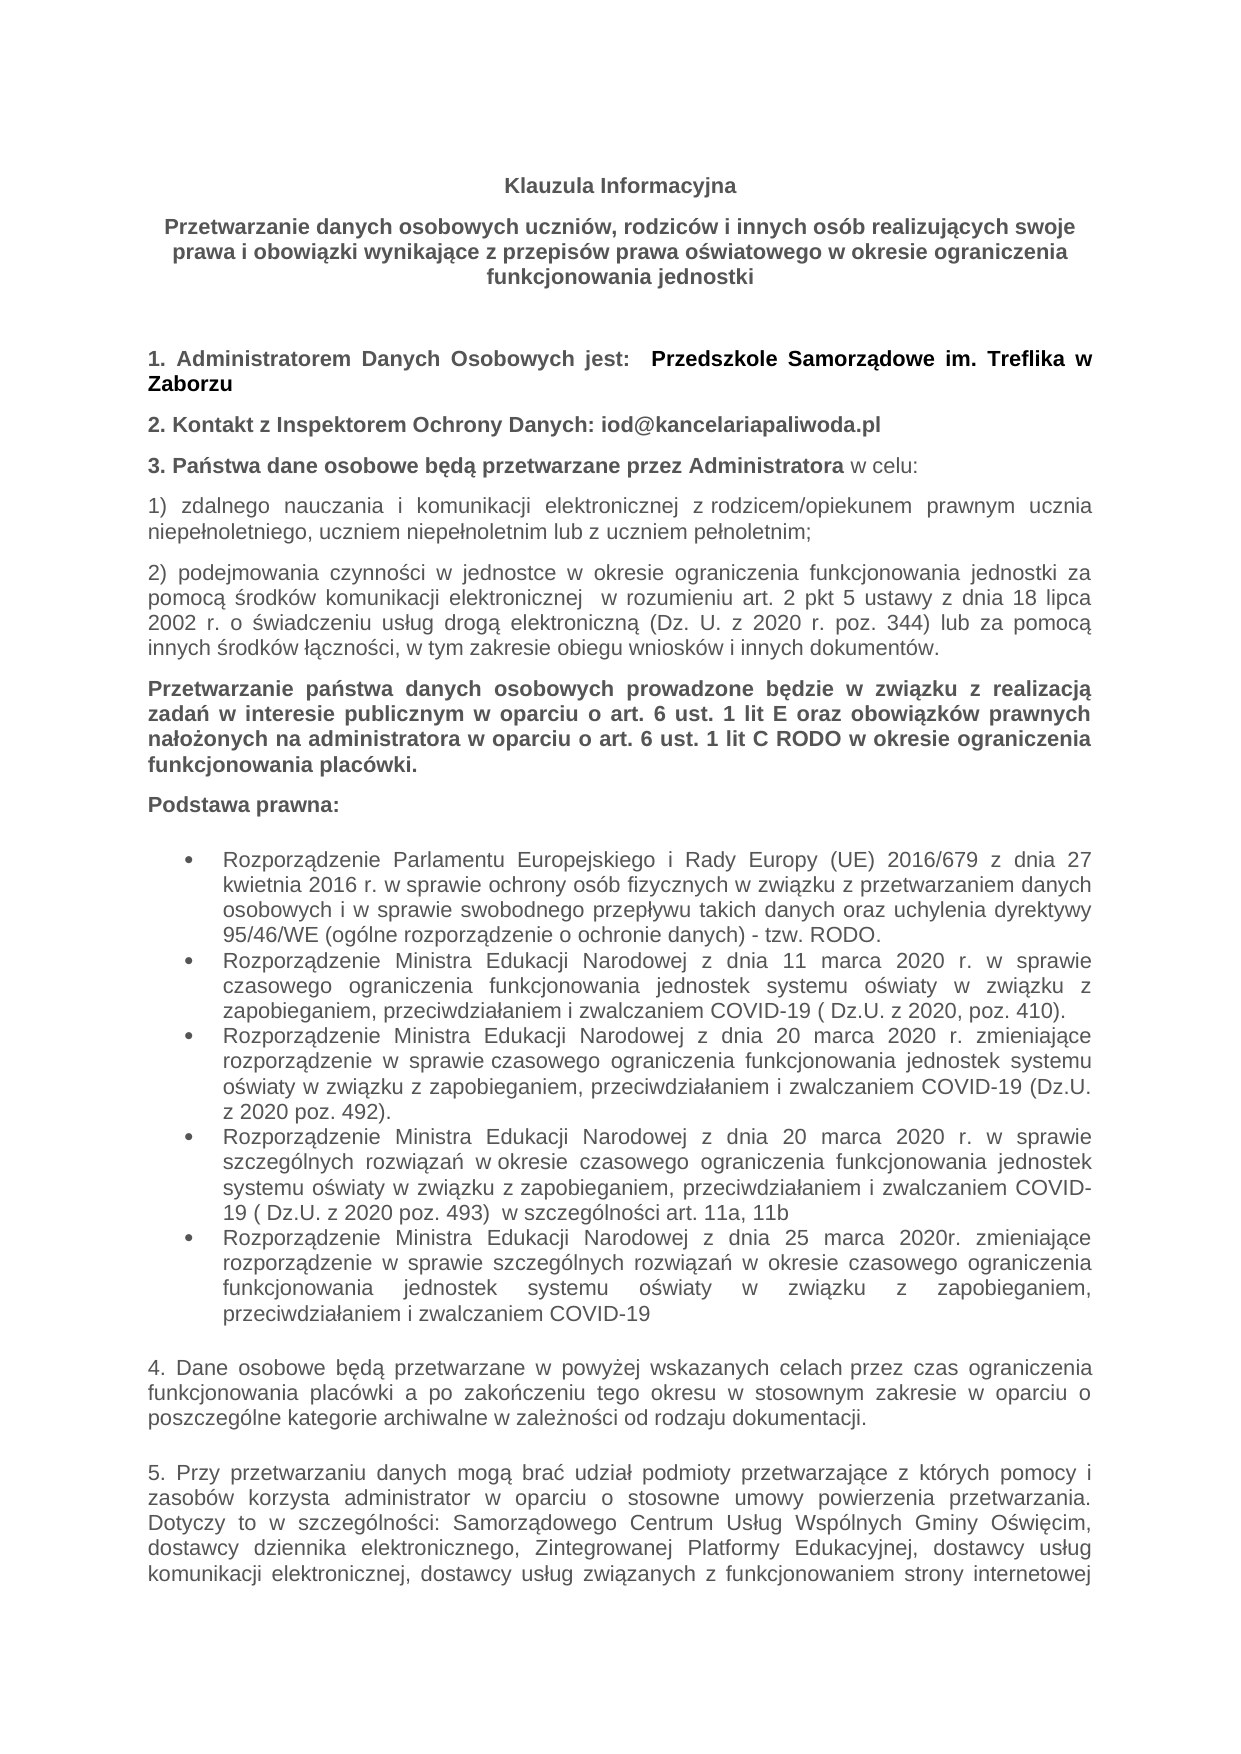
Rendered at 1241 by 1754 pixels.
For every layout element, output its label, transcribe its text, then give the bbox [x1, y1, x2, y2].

list Rozporządzenie Ministra Edukacji Narodowej z dnia 20 marca 2020 r. w sprawie szczególnych rozwiązań w okresie czasowego ograniczenia funkcjonowania jednostek systemu oświaty w związku z zapobieganiem, przeciwdziałaniem i zwalczaniem COVID-19 ( Dz.U. z 2020 poz. 493) w szczególności art. 11a, 11b [185, 1124, 1093, 1225]
text 4. Dane osobowe będą przetwarzane w powyżej wskazanych celach przez czas ograniczenia funkcjonowania placówki a po zakończeniu tego okresu w stosownym zakresie w oparciu o poszczególne kategorie archiwalne w zależności od rodzaju dokumentacji. [148, 1355, 1093, 1431]
text Przetwarzanie państwa danych osobowych prowadzone będzie w związku z realizacją zadań w interesie publicznym w oparciu o art. 6 ust. 1 lit E oraz obowiązków prawnych nałożonych na administratora w oparciu o art. 6 ust. 1 lit C RODO w okresie ograniczenia funkcjonowania placówki. [148, 676, 1093, 777]
text Podstawa prawna: [148, 792, 1093, 818]
text Klauzula Informacyjna [148, 148, 1093, 198]
text 3. Państwa dane osobowe będą przetwarzane przez Administratora w celu: [148, 453, 1093, 478]
text Przetwarzanie danych osobowych uczniów, rodziców i innych osób realizujących swoje prawa i obowiązki wynikające z przepisów prawa oświatowego w okresie ograniczenia funkcjonowania jednostki [148, 214, 1093, 289]
list Rozporządzenie Ministra Edukacji Narodowej z dnia 11 marca 2020 r. w sprawie czasowego ograniczenia funkcjonowania jednostek systemu oświaty w związku z zapobieganiem, przeciwdziałaniem i zwalczaniem COVID-19 ( Dz.U. z 2020, poz. 410). [185, 948, 1093, 1023]
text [148, 1460, 1093, 1586]
list Rozporządzenie Ministra Edukacji Narodowej z dnia 25 marca 2020r. zmieniające rozporządzenie w sprawie szczególnych rozwiązań w okresie czasowego ograniczenia funkcjonowania jednostek systemu oświaty w związku z zapobieganiem, przeciwdziałaniem i zwalczaniem COVID-19 [185, 1225, 1093, 1326]
text 1. Administratorem Danych Osobowych jest: Przedszkole Samorządowe im. Treflika w Zaborzu [148, 346, 1093, 396]
text 1) zdalnego nauczania i komunikacji elektronicznej z rodzicem/opiekunem prawnym ucznia niepełnoletniego, uczniem niepełnoletnim lub z uczniem pełnoletnim; [148, 493, 1093, 544]
text 2. Kontakt z Inspektorem Ochrony Danych: iod@kancelariapaliwoda.pl [148, 412, 1093, 437]
list Rozporządzenie Ministra Edukacji Narodowej z dnia 20 marca 2020 r. zmieniające rozporządzenie w sprawie czasowego ograniczenia funkcjonowania jednostek systemu oświaty w związku z zapobieganiem, przeciwdziałaniem i zwalczaniem COVID-19 (Dz.U. z 2020 poz. 492). [185, 1023, 1093, 1124]
list Rozporządzenie Parlamentu Europejskiego i Rady Europy (UE) 2016/679 z dnia 27 kwietnia 2016 r. w sprawie ochrony osób fizycznych w związku z przetwarzaniem danych osobowych i w sprawie swobodnego przepływu takich danych oraz uchylenia dyrektywy 95/46/WE (ogólne rozporządzenie o ochronie danych) - tzw. RODO. [185, 847, 1093, 948]
text 2) podejmowania czynności w jednostce w okresie ograniczenia funkcjonowania jednostki za pomocą środków komunikacji elektronicznej w rozumieniu art. 2 pkt 5 ustawy z dnia 18 lipca 2002 r. o świadczeniu usług drogą elektroniczną (Dz. U. z 2020 r. poz. 344) lub za pomocą innych środków łączności, w tym zakresie obiegu wniosków i innych dokumentów. [148, 559, 1093, 660]
